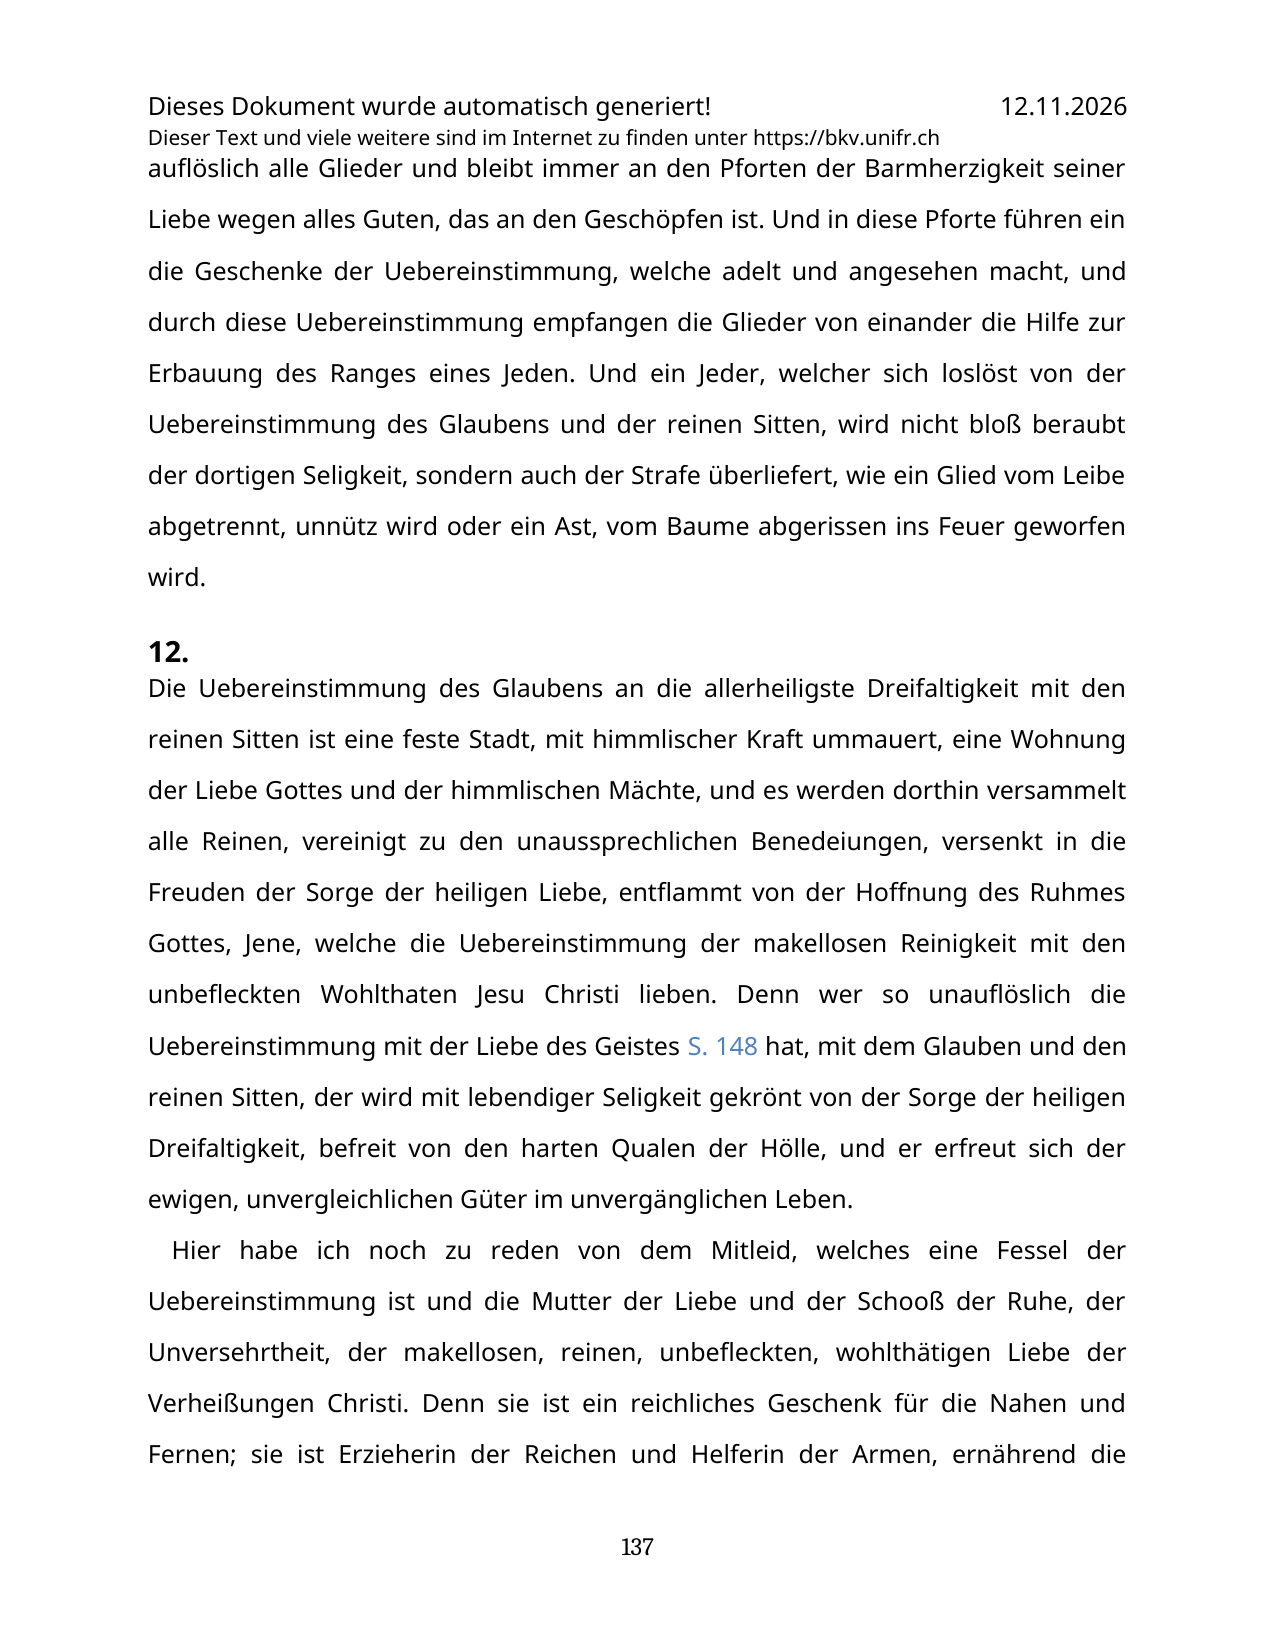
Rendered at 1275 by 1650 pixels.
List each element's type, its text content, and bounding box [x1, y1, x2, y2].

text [148, 151, 1127, 593]
subtitle 12. [148, 631, 1127, 671]
text Die Uebereinstimmung des Glaubens an die allerheiligste Dreifaltigkeit mit den reinen Sitten ist eine feste Stadt, mit himmlischer Kraft ummauert, eine Wohnung der Liebe Gottes und der himmlischen Mächte, und es werden dorthin versammelt alle Reinen, vereinigt zu den unaussprechlichen Benedeiungen, versenkt in die Freuden der Sorge der heiligen Liebe, entflammt von der Hoffnung des Ruhmes Gottes, Jene, welche die Uebereinstimmung der makellosen Reinigkeit mit den unbefleckten Wohlthaten Jesu Christi lieben. Denn wer so unauflöslich die Uebereinstimmung mit der Liebe des Geistes S. 148 hat, mit dem Glauben und den reinen Sitten, der wird mit lebendiger Seligkeit gekrönt von der Sorge der heiligen Dreifaltigkeit, befreit von den harten Qualen der Hölle, und er erfreut sich der ewigen, unvergleichlichen Güter im unvergänglichen Leben. [148, 671, 1127, 1215]
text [148, 1232, 1127, 1471]
